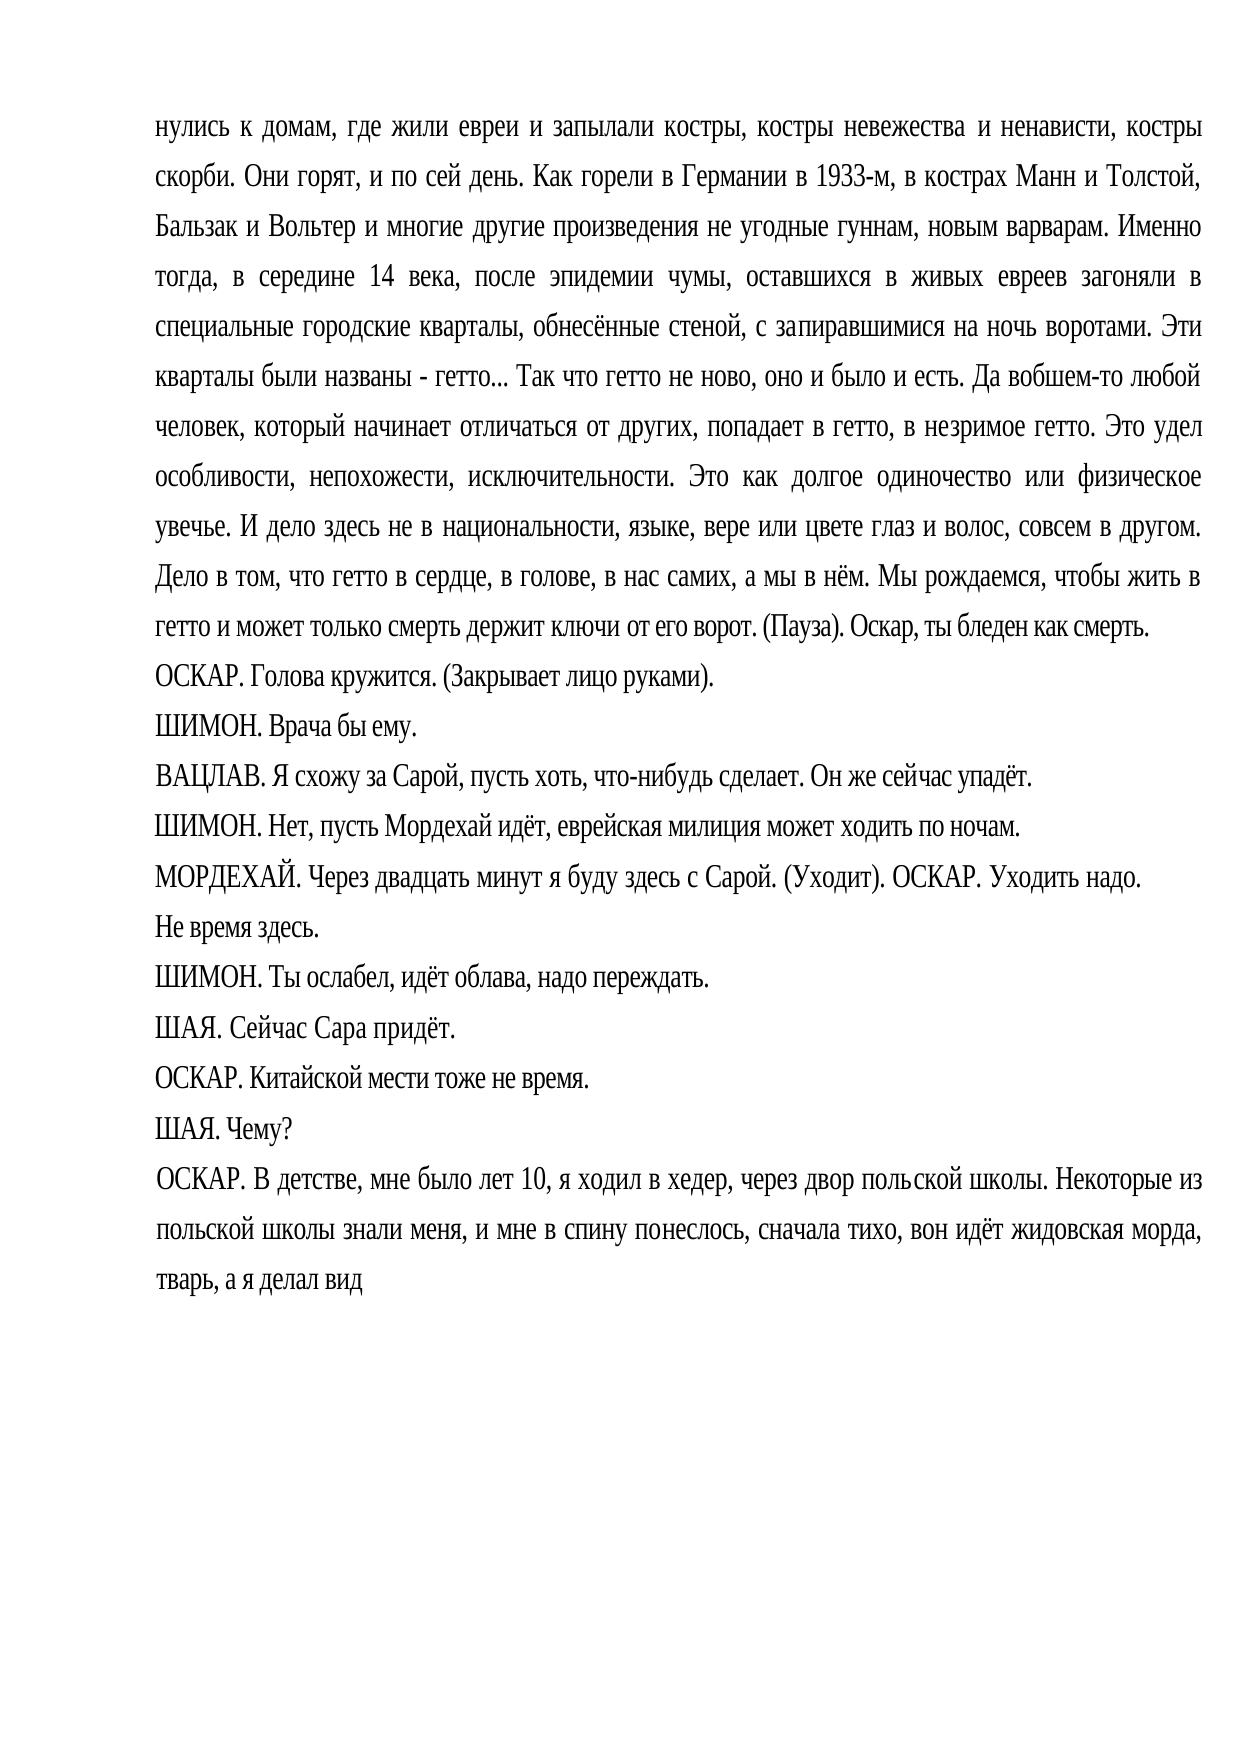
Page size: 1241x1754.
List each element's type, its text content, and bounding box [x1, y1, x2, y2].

text ВАЦЛАВ. Я схожу за Сарой, пусть хоть, что-нибудь сделает. Он же сейчас упадёт. [155, 747, 1203, 797]
text ШАЯ. Сейчас Сара придёт. [154, 998, 1143, 1048]
text ОСКАР. В детстве, мне было лет 10, я ходил в хедер, через двор польской школы. Некоторые из польской школы знали меня, и мне в спину понеслось, сначала тихо, вон идёт жидовская морда, тварь, а я делал вид [156, 1149, 1203, 1299]
text нулись к домам, где жили евреи и запылали костры, костры невежества и ненависти, костры скорби. Они горят, и по сей день. Как горели в Германии в 1933-м, в кострах Манн и Толстой, Бальзак и Вольтер и многие другие произведения не угодные гуннам, новым варварам. Именно тогда, в середине 14 века, после эпидемии чумы, оставшихся в живых евреев загоняли в специальные городские кварталы, обнесённые стеной, с запиравшимися на ночь воротами. Эти кварталы были названы - гетто... Так что гетто не ново, оно и было и есть. Да вобшем-то любой человек, который начинает отличаться от других, попадает в гетто, в незримое гетто. Это удел особливости, непохожести, исключительности. Это как долгое одиночество или физическое увечье. И дело здесь не в национальности, языке, вере или цвете глаз и волос, совсем в другом. Дело в том, что гетто в сердце, в голове, в нас самих, а мы в нём. Мы рождаемся, чтобы жить в гетто и может только смерть держит ключи от его ворот. (Пауза). Оскар, ты бледен как смерть. [155, 97, 1203, 647]
text МОРДЕХАЙ. Через двадцать минут я буду здесь с Сарой. (Уходит). ОСКАР. Уходить надо. Не время здесь. [154, 847, 1143, 947]
text ШАЯ. Чему? [154, 1099, 1143, 1149]
text ШИМОН. Нет, пусть Мордехай идёт, еврейская милиция может ходить по ночам. [154, 797, 1203, 847]
text ШИМОН. Врача бы ему. [155, 697, 1203, 747]
text ШИМОН. Ты ослабел, идёт облава, надо переждать. [154, 948, 1143, 998]
text ОСКАР. Голова кружится. (Закрывает лицо руками). [155, 647, 1203, 697]
text ОСКАР. Китайской мести тоже не время. [154, 1049, 1143, 1099]
